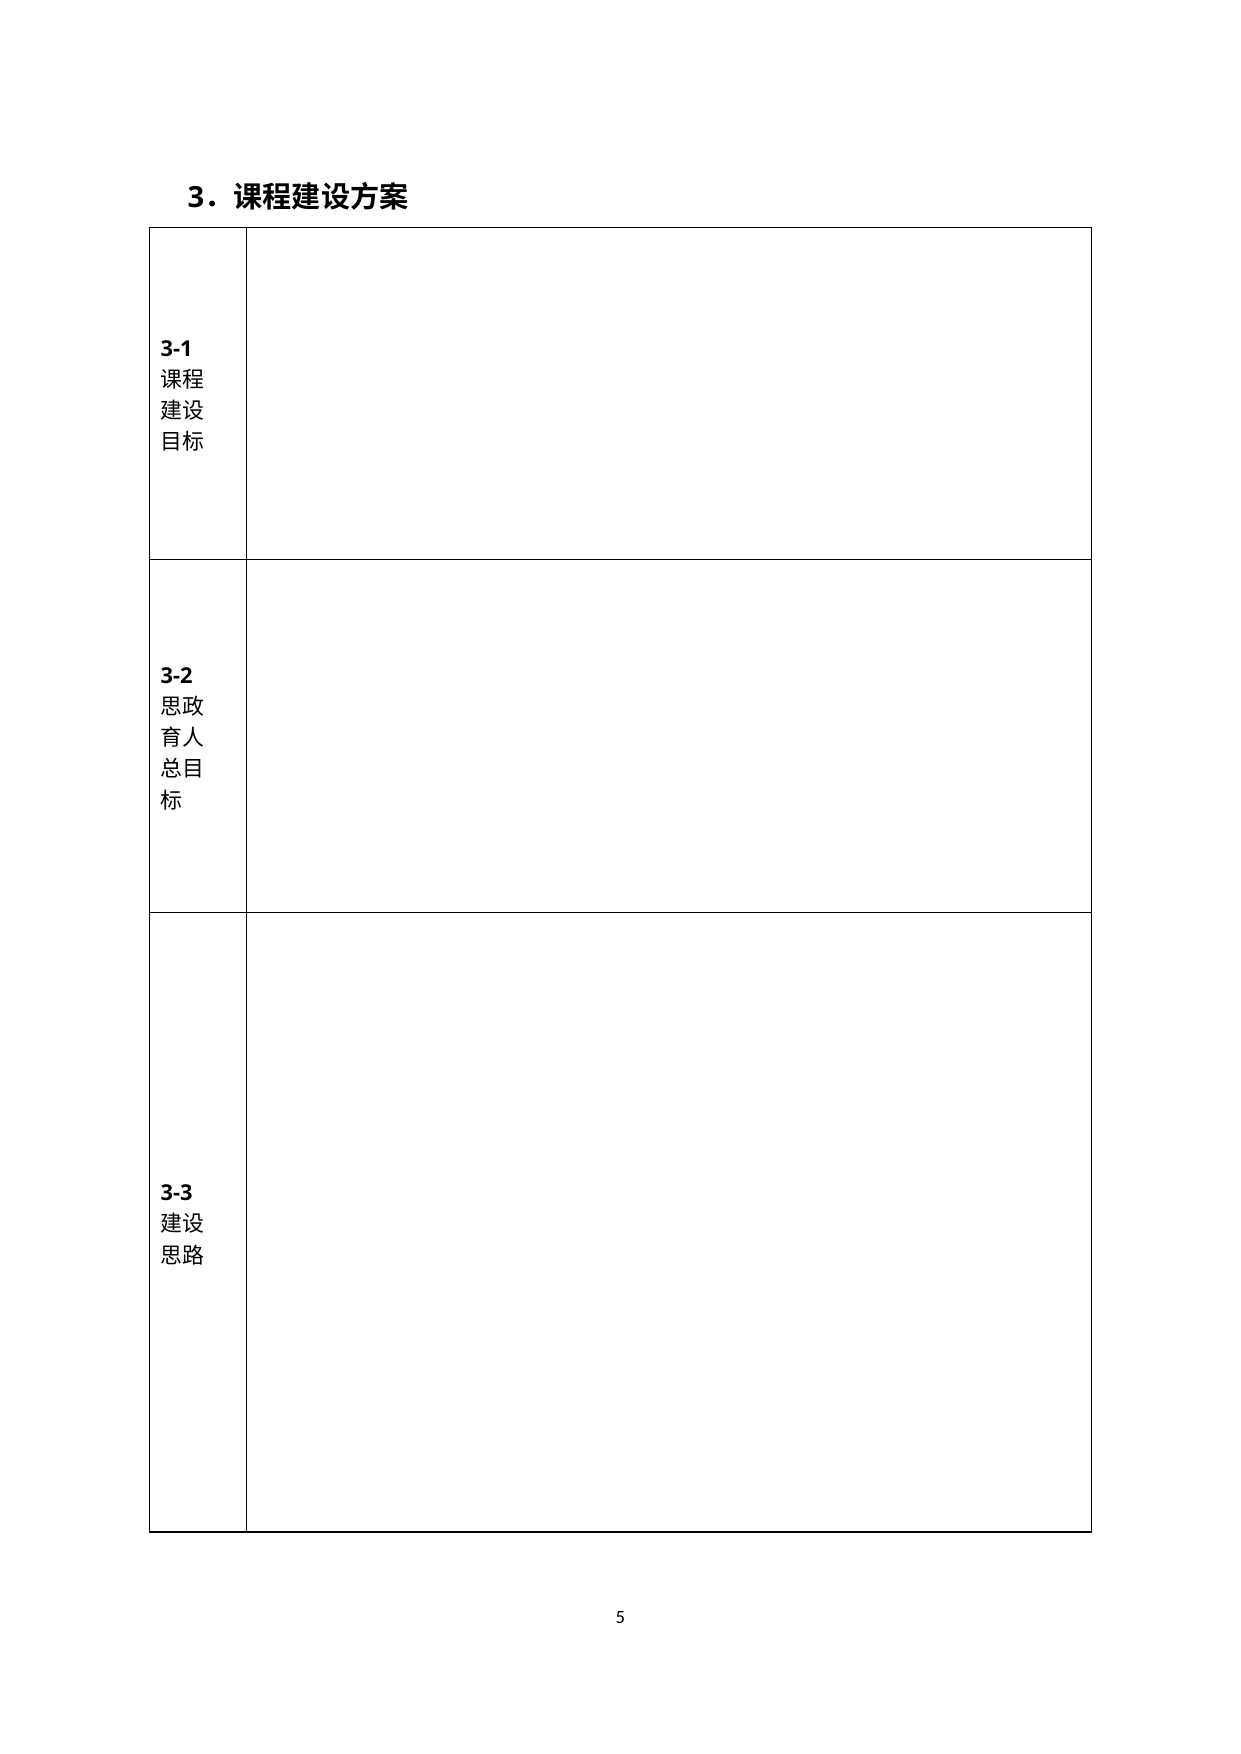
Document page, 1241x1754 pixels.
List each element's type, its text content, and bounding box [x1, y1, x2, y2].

text 3．课程建设方案 [187, 162, 1053, 227]
table_cell [247, 560, 1091, 912]
table_header 3-1 课程 建设 目标 [150, 228, 246, 559]
table_cell 3-3 建设 思路 [150, 913, 246, 1531]
table_cell 3-2 思政 育人 总目 标 [150, 560, 246, 912]
table_cell [247, 913, 1091, 1531]
table_header [247, 228, 1091, 559]
